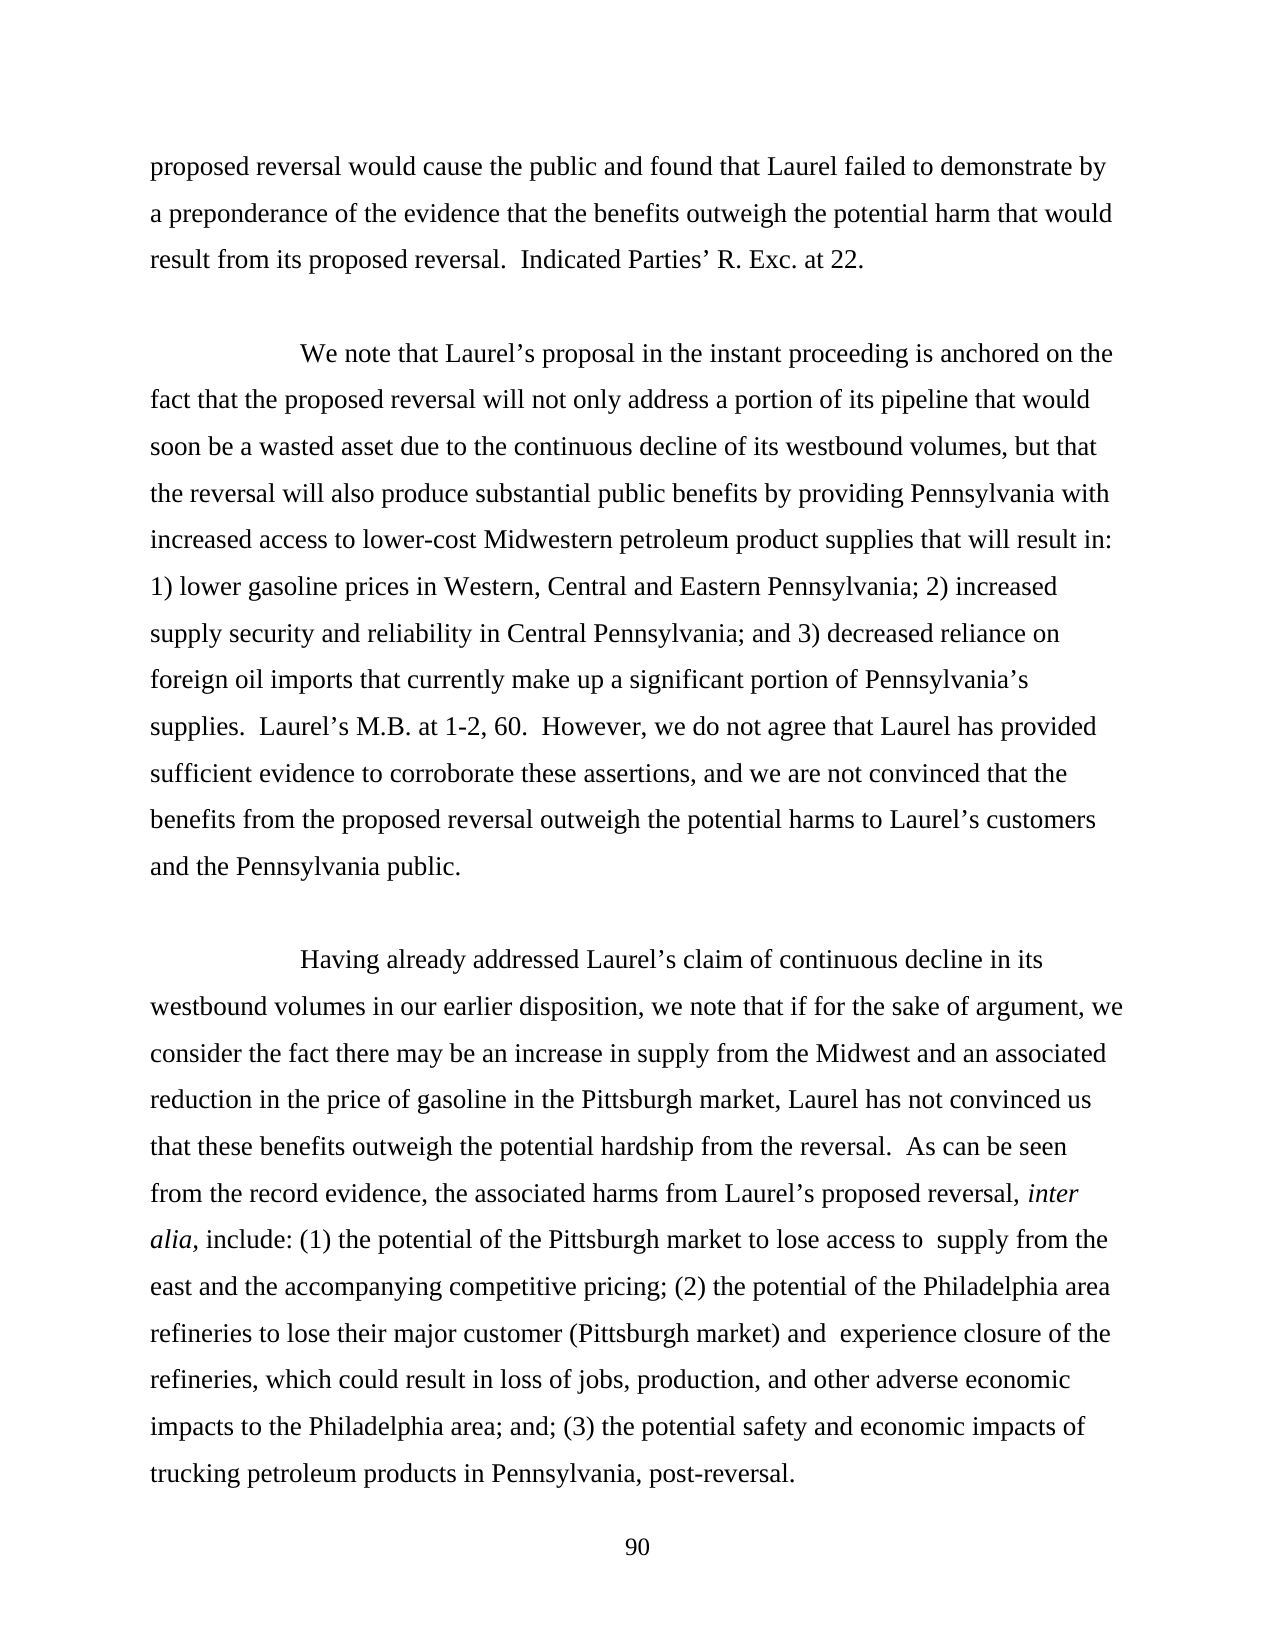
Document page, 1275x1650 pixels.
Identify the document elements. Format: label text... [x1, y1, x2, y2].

list We note that Laurel’s proposal in the instant proceeding is anchored on the fact that the proposed reversal will not only address a portion of its pipeline that would soon be a wasted asset due to the continuous decline of its westbound volumes, but that the reversal will also produce substantial public benefits by providing Pennsylvania with increased access to lower-cost Midwestern petroleum product supplies that will result in: 1) lower gasoline prices in Western, Central and Eastern Pennsylvania; 2) increased supply security and reliability in Central Pennsylvania; and 3) decreased reliance on foreign oil imports that currently make up a significant portion of Pennsylvania’s supplies. Laurel’s M.B. at 1-2, 60. However, we do not agree that Laurel has provided sufficient evidence to corroborate these assertions, and we are not convinced that the benefits from the proposed reversal outweigh the potential harms to Laurel’s customers and the Pennsylvania public. [150, 337, 1125, 881]
list Having already addressed Laurel’s claim of continuous decline in its westbound volumes in our earlier disposition, we note that if for the sake of argument, we consider the fact there may be an increase in supply from the Midwest and an associated reduction in the price of gasoline in the Pittsburgh market, Laurel has not convinced us that these benefits outweigh the potential hardship from the reversal. As can be seen from the record evidence, the associated harms from Laurel’s proposed reversal, inter alia, include: (1) the potential of the Pittsburgh market to lose access to supply from the east and the accompanying competitive pricing; (2) the potential of the Philadelphia area refineries to lose their major customer (Pittsburgh market) and experience closure of the refineries, which could result in loss of jobs, production, and other adverse economic impacts to the Philadelphia area; and; (3) the potential safety and economic impacts of trucking petroleum products in Pennsylvania, post-reversal. [150, 943, 1125, 1488]
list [150, 150, 1125, 274]
